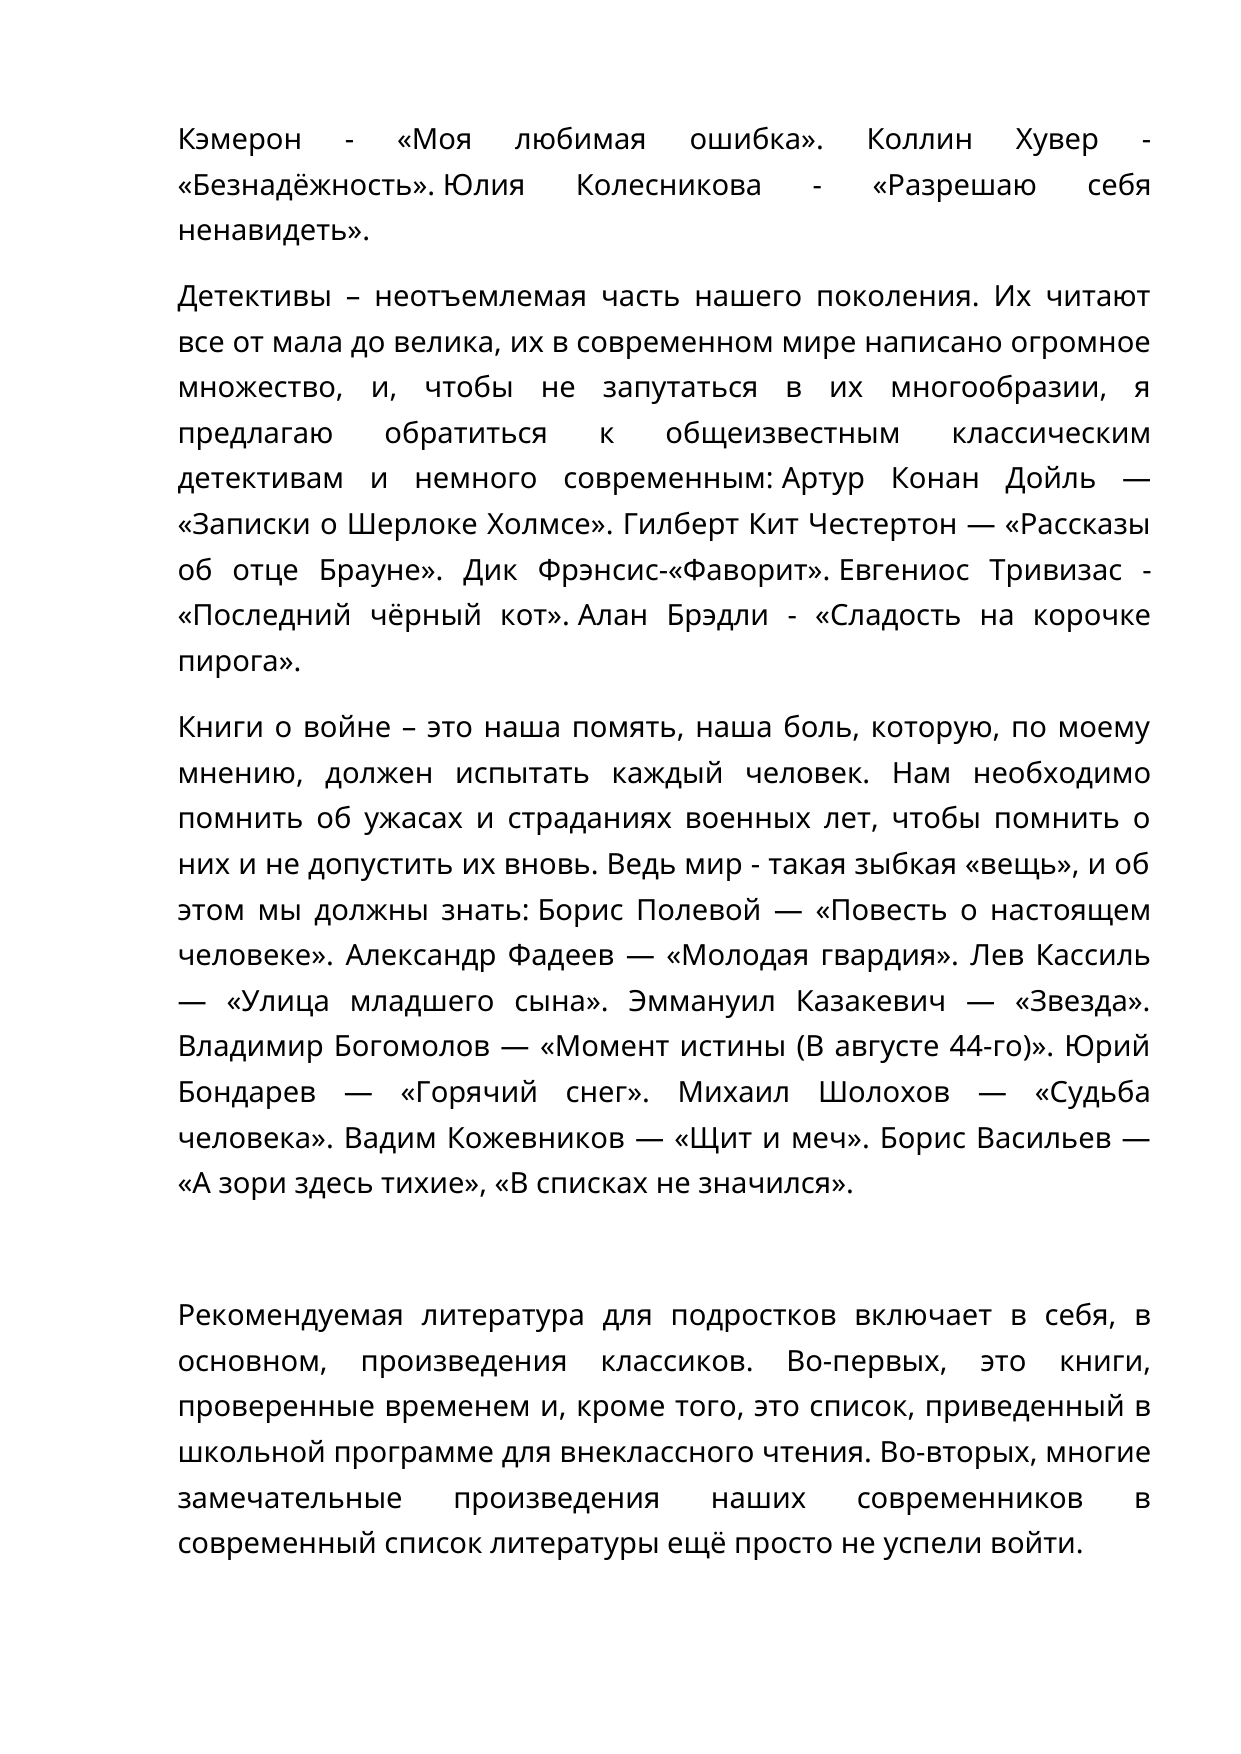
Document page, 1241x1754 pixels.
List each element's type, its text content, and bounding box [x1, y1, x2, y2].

text Рекомендуемая литература для подростков включает в себя, в основном, произведения классиков. Во-первых, это книги, проверенные временем и, кроме того, это список, приведенный в школьной программе для внеклассного чтения. Во-вторых, многие замечательные произведения наших современников в современный список литературы ещё просто не успели войти. [177, 1294, 1152, 1562]
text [177, 118, 1152, 249]
text Детективы – неотъемлемая часть нашего поколения. Их читают все от мала до велика, их в современном мире написано огромное множество, и, чтобы не запутаться в их многообразии, я предлагаю обратиться к общеизвестным классическим детективам и немного современным: Артур Конан Дойль — «Записки о Шерлоке Холмсе». Гилберт Кит Честертон — «Рассказы об отце Брауне». Дик Фрэнсис-«Фаворит». Евгениос Тривизас - «Последний чёрный кот». Алан Брэдли - «Сладость на корочке пирога». [177, 275, 1152, 680]
text Книги о войне – это наша помять, наша боль, которую, по моему мнению, должен испытать каждый человек. Нам необходимо помнить об ужасах и страданиях военных лет, чтобы помнить о них и не допустить их вновь. Ведь мир - такая зыбкая «вещь», и об этом мы должны знать: Борис Полевой — «Повесть о настоящем человеке». Александр Фадеев — «Молодая гвардия». Лев Кассиль — «Улица младшего сына». Эммануил Казакевич — «Звезда». Владимир Богомолов — «Момент истины (В августе 44-го)». Юрий Бондарев — «Горячий снег». Михаил Шолохов — «Судьба человека». Вадим Кожевников — «Щит и меч». Борис Васильев — «А зори здесь тихие», «В списках не значился». [177, 706, 1152, 1202]
